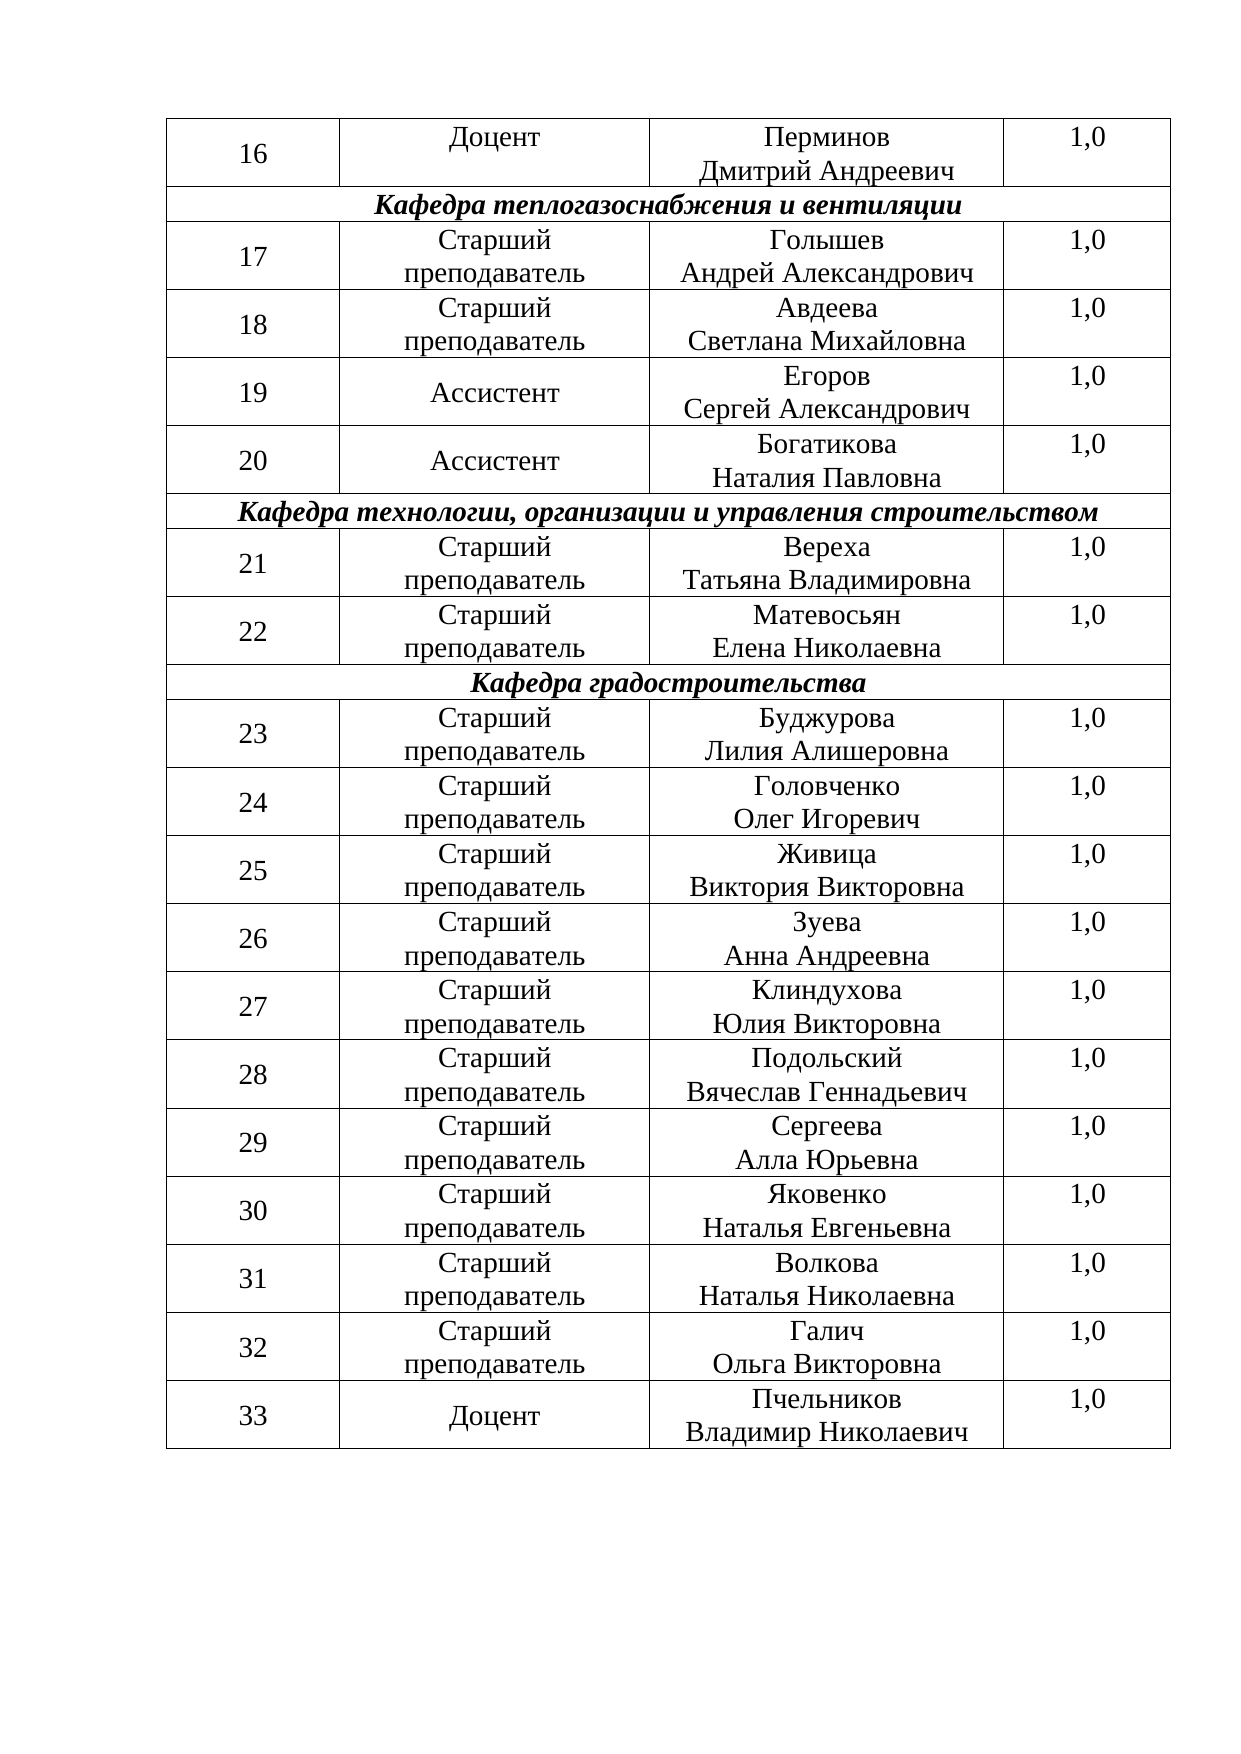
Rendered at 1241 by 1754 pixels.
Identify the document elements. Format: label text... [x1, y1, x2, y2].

table_cell 1,0 [1004, 426, 1170, 493]
table_cell 1,0 [1004, 1040, 1170, 1107]
table_cell Старший преподаватель [340, 836, 649, 903]
table_cell 32 [167, 1313, 339, 1380]
table_header Доцент [340, 119, 649, 186]
table_cell Старший преподаватель [340, 768, 649, 835]
table_cell Кафедра технологии, организации и управления строительством [167, 494, 1170, 528]
table_cell Сергеева Алла Юрьевна [650, 1109, 1003, 1176]
table_cell Ассистент [340, 426, 649, 493]
table_cell 1,0 [1004, 222, 1170, 289]
table_cell Старший преподаватель [340, 222, 649, 289]
table_cell 29 [167, 1109, 339, 1176]
table_cell 27 [167, 972, 339, 1039]
table_cell 1,0 [1004, 529, 1170, 596]
table_cell Кафедра градостроительства [167, 665, 1170, 699]
table_cell Кафедра теплогазоснабжения и вентиляции [167, 187, 1170, 221]
table_cell 1,0 [1004, 1245, 1170, 1312]
table_cell 26 [167, 904, 339, 971]
table_cell Клиндухова Юлия Викторовна [650, 972, 1003, 1039]
table_cell 21 [167, 529, 339, 596]
table_cell 1,0 [1004, 1313, 1170, 1380]
table_cell 24 [167, 768, 339, 835]
table_cell Яковенко Наталья Евгеньевна [650, 1177, 1003, 1244]
table_cell Авдеева Светлана Михайловна [650, 290, 1003, 357]
table_cell Зуева Анна Андреевна [650, 904, 1003, 971]
table_header 16 [167, 119, 339, 186]
table_cell 1,0 [1004, 1109, 1170, 1176]
table_cell 25 [167, 836, 339, 903]
table_cell 1,0 [1004, 1177, 1170, 1244]
table_cell 1,0 [1004, 290, 1170, 357]
table_cell Богатикова Наталия Павловна [650, 426, 1003, 493]
table_cell Старший преподаватель [340, 1177, 649, 1244]
table_cell Голышев Андрей Александрович [650, 222, 1003, 289]
table_cell Старший преподаватель [340, 290, 649, 357]
table_cell Матевосьян Елена Николаевна [650, 597, 1003, 664]
table_cell 1,0 [1004, 972, 1170, 1039]
table_cell 1,0 [1004, 904, 1170, 971]
table_cell 19 [167, 358, 339, 425]
table_cell Старший преподаватель [340, 1313, 649, 1380]
table_cell 1,0 [1004, 768, 1170, 835]
table_cell 30 [167, 1177, 339, 1244]
table_cell 1,0 [1004, 1381, 1170, 1448]
table_cell Живица Виктория Викторовна [650, 836, 1003, 903]
table_cell Старший преподаватель [340, 529, 649, 596]
table_header 1,0 [1004, 119, 1170, 186]
table_cell Старший преподаватель [340, 700, 649, 767]
table_cell Пчельников Владимир Николаевич [650, 1381, 1003, 1448]
table_cell Галич Ольга Викторовна [650, 1313, 1003, 1380]
table_cell Старший преподаватель [340, 972, 649, 1039]
table_cell 28 [167, 1040, 339, 1107]
table_cell 31 [167, 1245, 339, 1312]
table_cell Старший преподаватель [340, 904, 649, 971]
table_cell Старший преподаватель [340, 1040, 649, 1107]
table_cell Подольский Вячеслав Геннадьевич [650, 1040, 1003, 1107]
table_cell Егоров Сергей Александрович [650, 358, 1003, 425]
table_cell Вереха Татьяна Владимировна [650, 529, 1003, 596]
table_cell 33 [167, 1381, 339, 1448]
table_cell 1,0 [1004, 700, 1170, 767]
table_cell 1,0 [1004, 358, 1170, 425]
table_cell Старший преподаватель [340, 597, 649, 664]
table_cell 20 [167, 426, 339, 493]
table_cell Старший преподаватель [340, 1109, 649, 1176]
table_cell Старший преподаватель [340, 1245, 649, 1312]
table_cell 1,0 [1004, 836, 1170, 903]
table_cell Ассистент [340, 358, 649, 425]
table_cell Головченко Олег Игоревич [650, 768, 1003, 835]
table_cell 1,0 [1004, 597, 1170, 664]
table_cell Доцент [340, 1381, 649, 1448]
table_cell 22 [167, 597, 339, 664]
table_cell 17 [167, 222, 339, 289]
table_cell 23 [167, 700, 339, 767]
table_cell Буджурова Лилия Алишеровна [650, 700, 1003, 767]
table_cell Волкова Наталья Николаевна [650, 1245, 1003, 1312]
table_cell 18 [167, 290, 339, 357]
table_header Перминов Дмитрий Андреевич [650, 119, 1003, 186]
